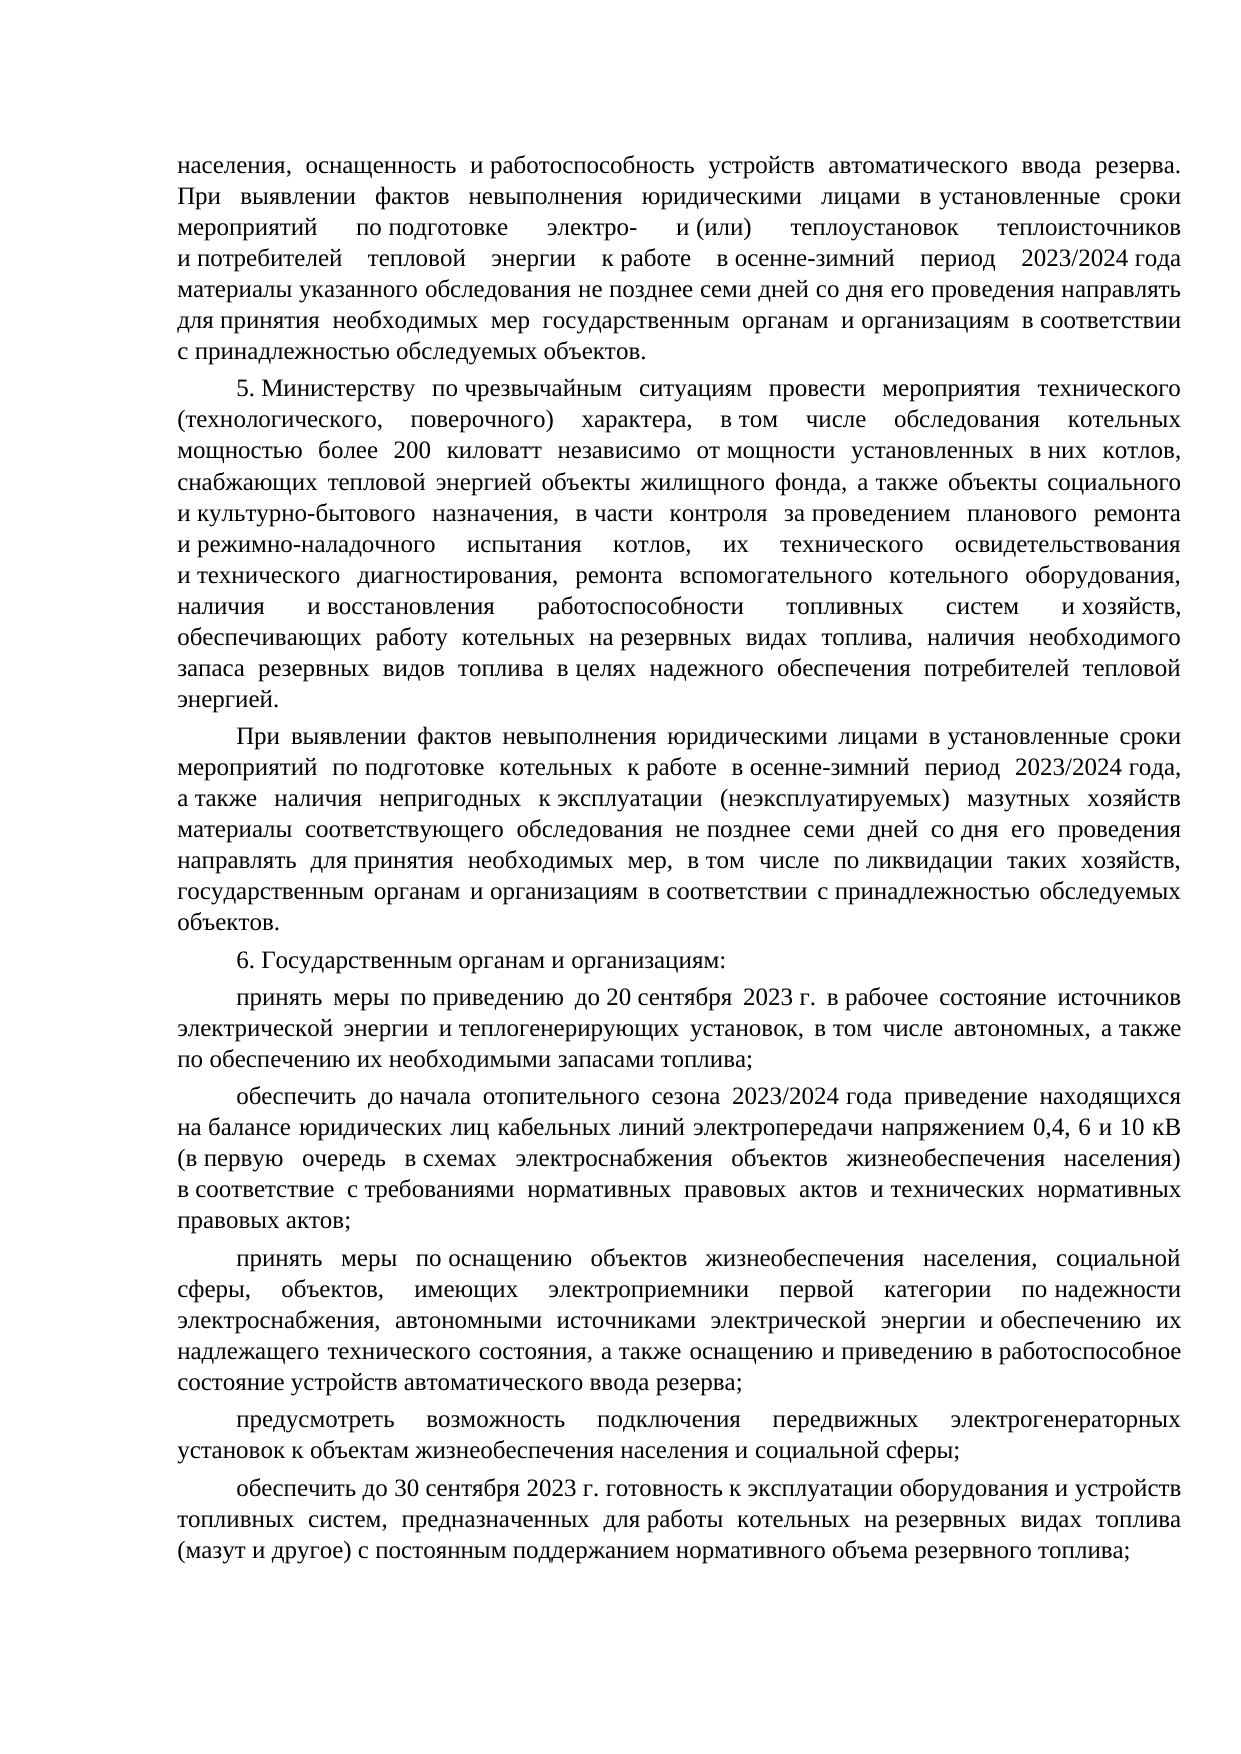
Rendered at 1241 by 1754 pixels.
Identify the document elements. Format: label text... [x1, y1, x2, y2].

text обеспечить до 30 сентября 2023 г. готовность к эксплуатации оборудования и устройств топливных систем, предназначенных для работы котельных на резервных видах топлива (мазут и другое) с постоянным поддержанием нормативного объема резервного топлива; [177, 1473, 1181, 1563]
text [177, 150, 1181, 365]
text принять меры по приведению до 20 сентября 2023 г. в рабочее состояние источников электрической энергии и теплогенерирующих установок, в том числе автономных, а также по обеспечению их необходимыми запасами топлива; [177, 982, 1181, 1073]
text принять меры по оснащению объектов жизнеобеспечения населения, социальной сферы, объектов, имеющих электроприемники первой категории по надежности электроснабжения, автономными источниками электрической энергии и обеспечению их надлежащего технического состояния, а также оснащению и приведению в работоспособное состояние устройств автоматического ввода резерва; [177, 1243, 1181, 1396]
text предусмотреть возможность подключения передвижных электрогенераторных установок к объектам жизнеобеспечения населения и социальной сферы; [177, 1404, 1181, 1464]
text 6. Государственным органам и организациям: [177, 945, 1181, 973]
text обеспечить до начала отопительного сезона 2023/2024 года приведение находящихся на балансе юридических лиц кабельных линий электропередачи напряжением 0,4, 6 и 10 кВ (в первую очередь в схемах электроснабжения объектов жизнеобеспечения населения) в соответствие с требованиями нормативных правовых актов и технических нормативных правовых актов; [177, 1081, 1181, 1234]
text 5. Министерству по чрезвычайным ситуациям провести мероприятия технического (технологического, поверочного) характера, в том числе обследования котельных мощностью более 200 киловатт независимо от мощности установленных в них котлов, снабжающих тепловой энергией объекты жилищного фонда, а также объекты социального и культурно-бытового назначения, в части контроля за проведением планового ремонта и режимно-наладочного испытания котлов, их технического освидетельствования и технического диагностирования, ремонта вспомогательного котельного оборудования, наличия и восстановления работоспособности топливных систем и хозяйств, обеспечивающих работу котельных на резервных видах топлива, наличия необходимого запаса резервных видов топлива в целях надежного обеспечения потребителей тепловой энергией. [177, 373, 1181, 713]
text При выявлении фактов невыполнения юридическими лицами в установленные сроки мероприятий по подготовке котельных к работе в осенне-зимний период 2023/2024 года, а также наличия непригодных к эксплуатации (неэксплуатируемых) мазутных хозяйств материалы соответствующего обследования не позднее семи дней со дня его проведения направлять для принятия необходимых мер, в том числе по ликвидации таких хозяйств, государственным органам и организациям в соответствии с принадлежностью обследуемых объектов. [177, 721, 1181, 936]
